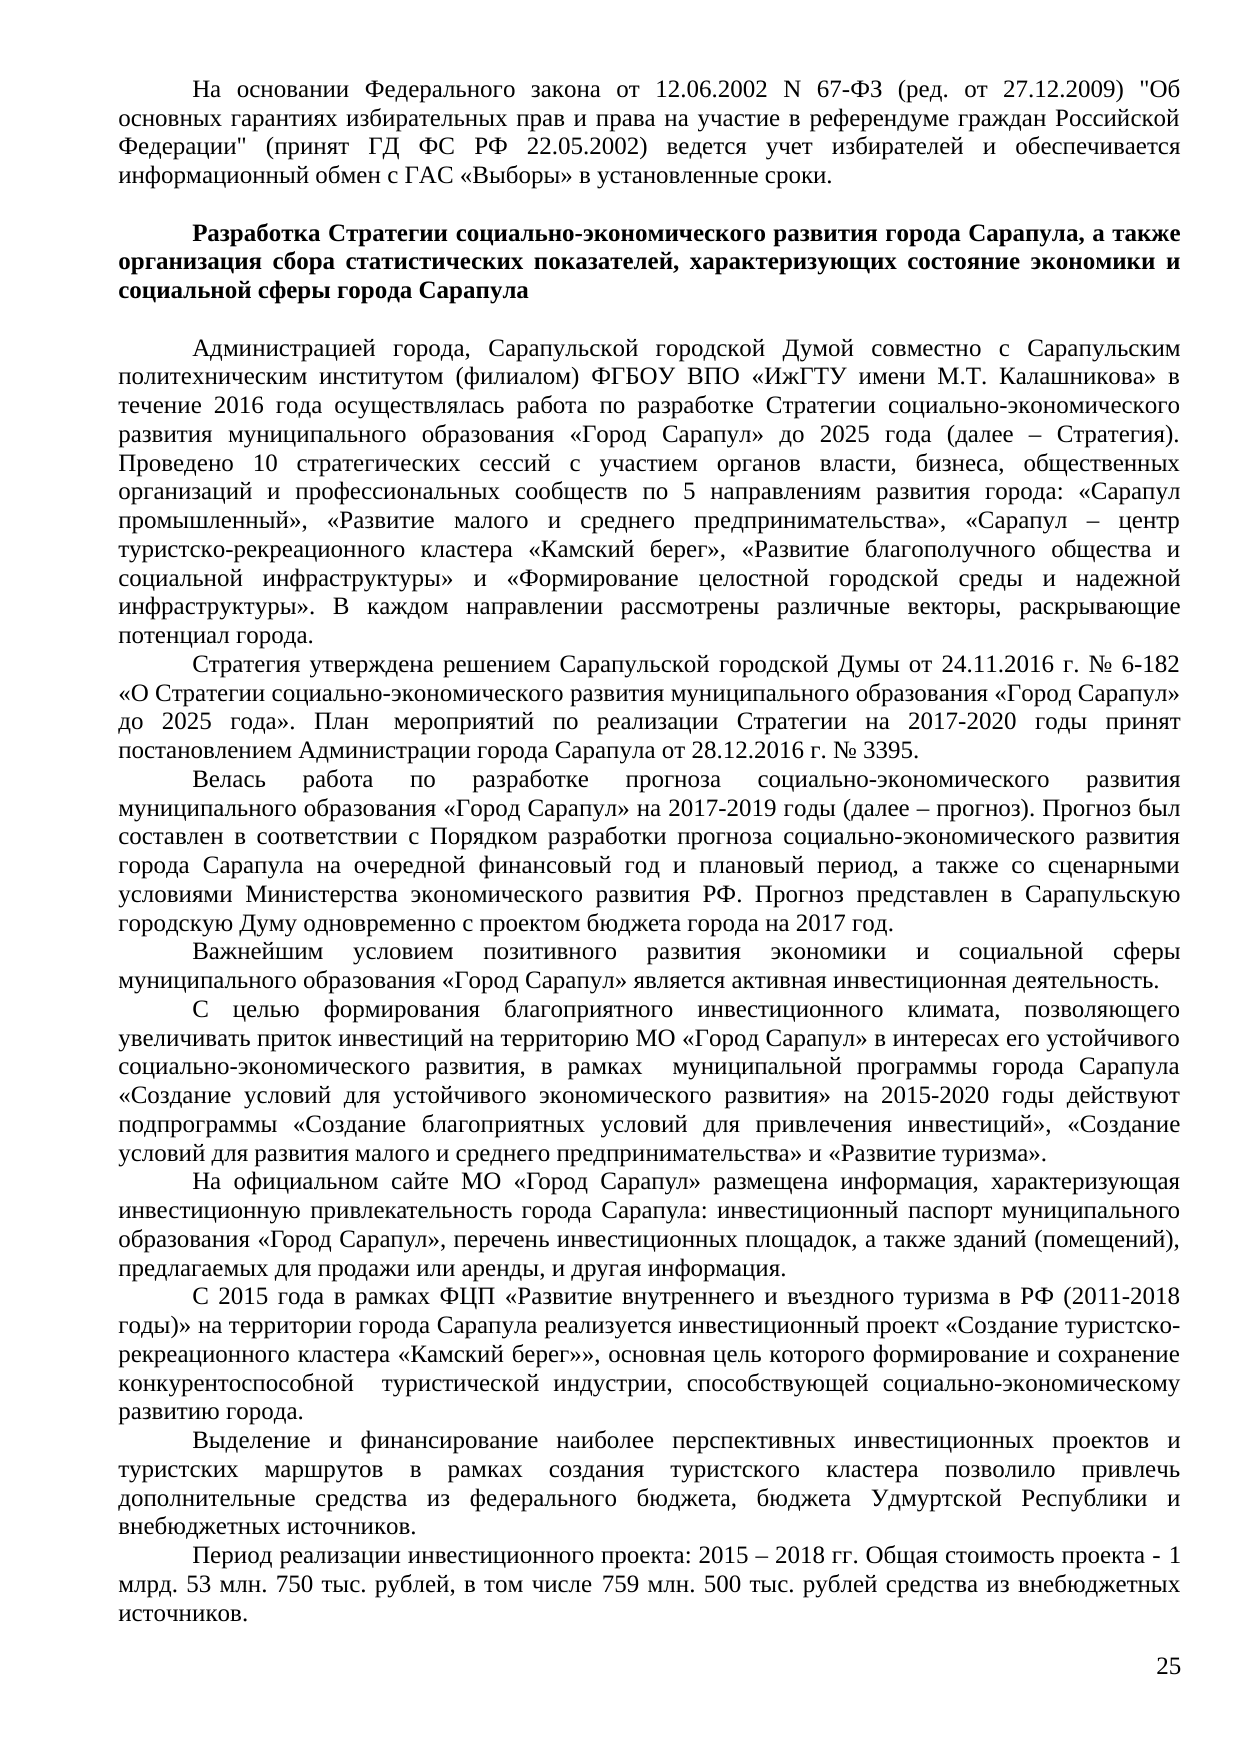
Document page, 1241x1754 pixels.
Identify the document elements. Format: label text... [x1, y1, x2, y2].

text На официальном сайте МО «Город Сарапул» размещена информация, характеризующая инвестиционную привлекательность города Сарапула: инвестиционный паспорт муниципального образования «Город Сарапул», перечень инвестиционных площадок, а также зданий (помещений), предлагаемых для продажи или аренды, и другая информация. [118, 1166, 1181, 1281]
text Разработка Стратегии социально-экономического развития города Сарапула, а также организация сбора статистических показателей, характеризующих состояние экономики и социальной сферы города Сарапула [118, 218, 1181, 304]
text Важнейшим условием позитивного развития экономики и социальной сферы муниципального образования «Город Сарапул» является активная инвестиционная деятельность. [118, 936, 1181, 994]
text Администрацией города, Сарапульской городской Думой совместно с Сарапульским политехническим институтом (филиалом) ФГБОУ ВПО «ИжГТУ имени М.Т. Калашникова» в течение 2016 года осуществлялась работа по разработке Стратегии социально-экономического развития муниципального образования «Город Сарапул» до 2025 года (далее – Стратегия). Проведено 10 стратегических сессий с участием органов власти, бизнеса, общественных организаций и профессиональных сообществ по 5 направлениям развития города: «Сарапул промышленный», «Развитие малого и среднего предпринимательства», «Сарапул – центр туристско-рекреационного кластера «Камский берег», «Развитие благополучного общества и социальной инфраструктуры» и «Формирование целостной городской среды и надежной инфраструктуры». В каждом направлении рассмотрены различные векторы, раскрывающие потенциал города. [118, 333, 1181, 649]
text Велась работа по разработке прогноза социально-экономического развития муниципального образования «Город Сарапул» на 2017-2019 годы (далее – прогноз). Прогноз был составлен в соответствии с Порядком разработки прогноза социально-экономического развития города Сарапула на очередной финансовый год и плановый период, а также со сценарными условиями Министерства экономического развития РФ. Прогноз представлен в Сарапульскую городскую Думу одновременно с проектом бюджета города на 2017 год. [118, 764, 1181, 936]
text Период реализации инвестиционного проекта: 2015 – 2018 гг. Общая стоимость проекта - 1 млрд. 53 млн. 750 тыс. рублей, в том числе 759 млн. 500 тыс. рублей средства из внебюджетных источников. [118, 1540, 1181, 1626]
text Стратегия утверждена решением Сарапульской городской Думы от 24.11.2016 г. № 6-182 «О Стратегии социально-экономического развития муниципального образования «Город Сарапул» до 2025 года». План мероприятий по реализации Стратегии на 2017-2020 годы принят постановлением Администрации города Сарапула от 28.12.2016 г. № 3395. [118, 649, 1181, 764]
text С 2015 года в рамках ФЦП «Развитие внутреннего и въездного туризма в РФ (2011-2018 годы)» на территории города Сарапула реализуется инвестиционный проект «Создание туристско-рекреационного кластера «Камский берег»», основная цель которого формирование и сохранение конкурентоспособной туристической индустрии, способствующей социально-экономическому развитию города. [118, 1281, 1181, 1425]
text На основании Федерального закона от 12.06.2002 N 67-ФЗ (ред. от 27.12.2009) "Об основных гарантиях избирательных прав и права на участие в референдуме граждан Российской Федерации" (принят ГД ФС РФ 22.05.2002) ведется учет избирателей и обеспечивается информационный обмен с ГАС «Выборы» в установленные сроки. [118, 74, 1181, 189]
text С целью формирования благоприятного инвестиционного климата, позволяющего увеличивать приток инвестиций на территорию МО «Город Сарапул» в интересах его устойчивого социально-экономического развития, в рамках муниципальной программы города Сарапула «Создание условий для устойчивого экономического развития» на 2015-2020 годы действуют подпрограммы «Создание благоприятных условий для привлечения инвестиций», «Создание условий для развития малого и среднего предпринимательства» и «Развитие туризма». [118, 994, 1181, 1166]
text Выделение и финансирование наиболее перспективных инвестиционных проектов и туристских маршрутов в рамках создания туристского кластера позволило привлечь дополнительные средства из федерального бюджета, бюджета Удмуртской Республики и внебюджетных источников. [118, 1425, 1181, 1540]
